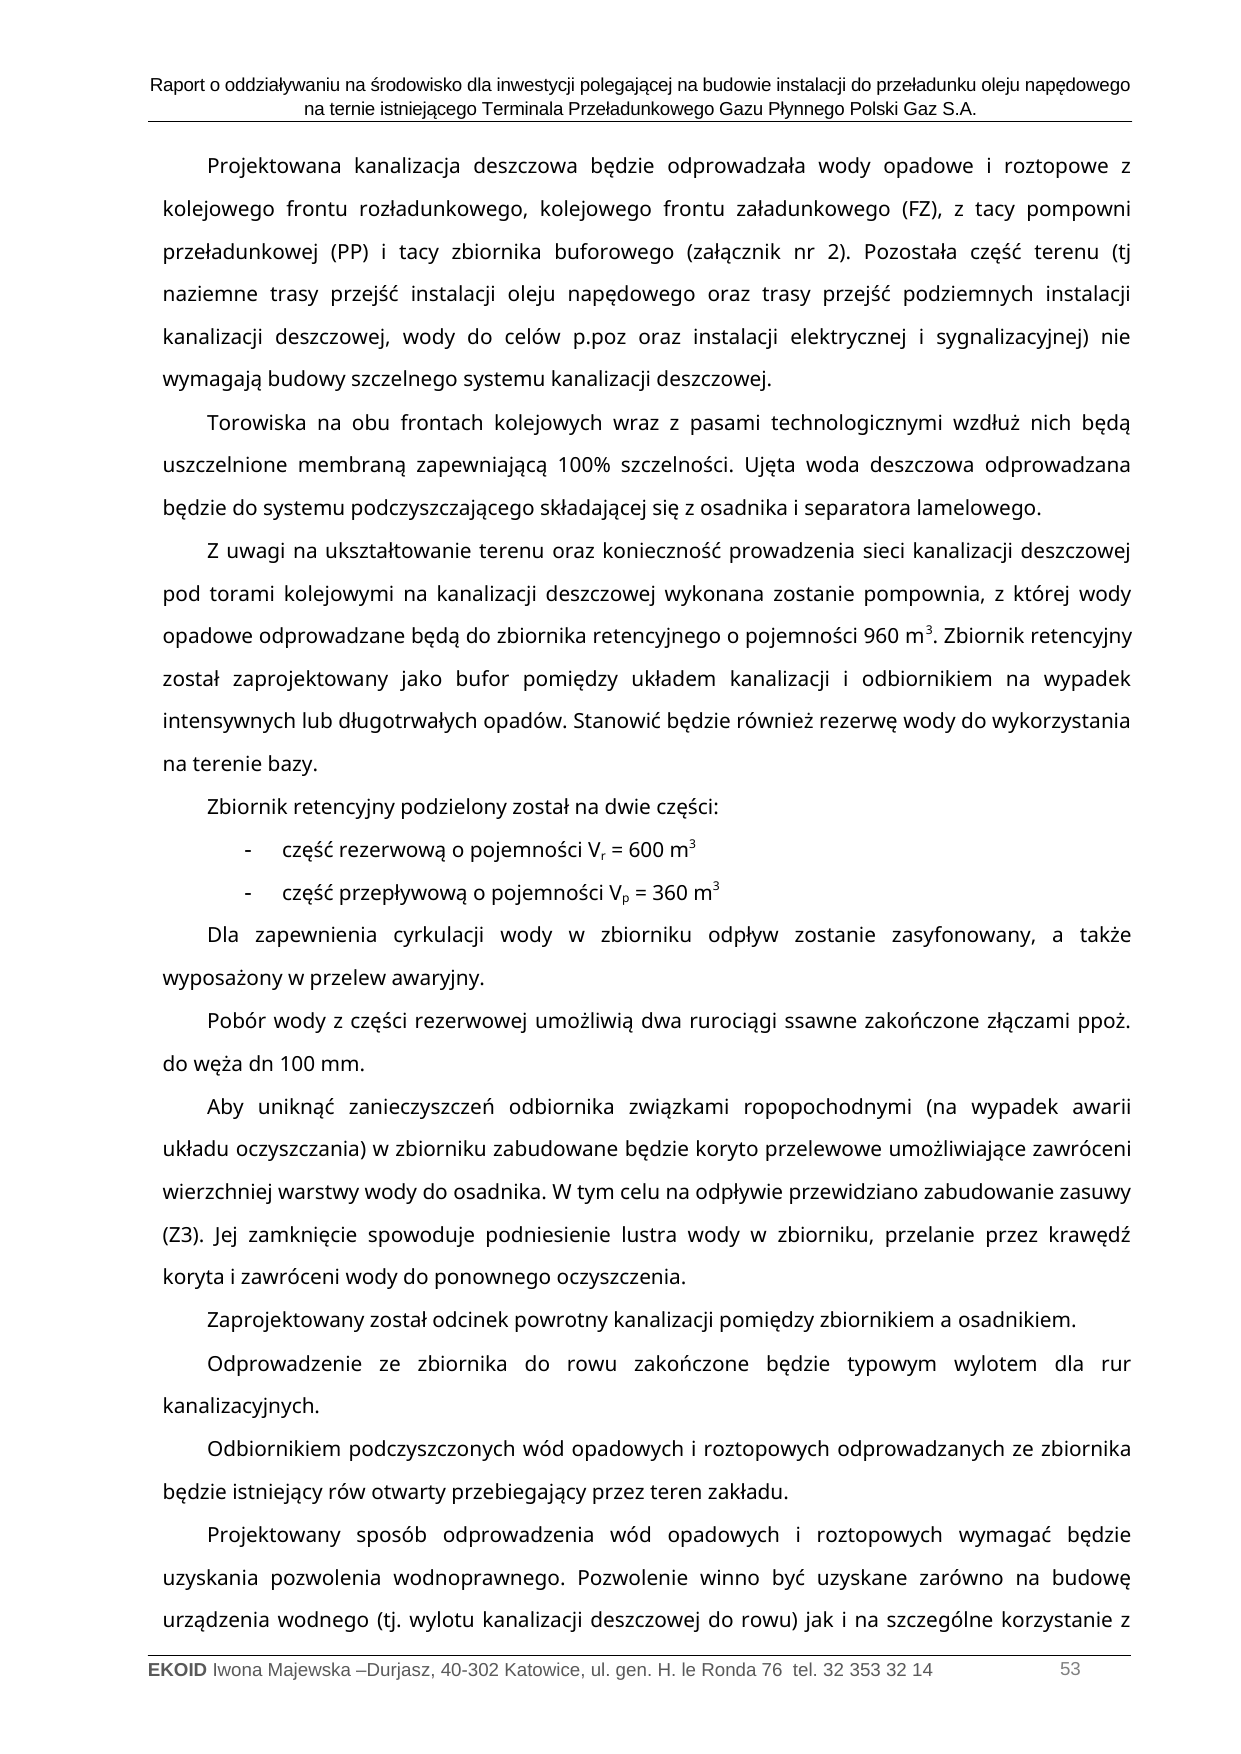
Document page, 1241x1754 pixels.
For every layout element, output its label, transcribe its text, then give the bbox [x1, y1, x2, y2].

text Z uwagi na ukształtowanie terenu oraz konieczność prowadzenia sieci kanalizacji deszczowej pod torami kolejowymi na kanalizacji deszczowej wykonana zostanie pompownia, z której wody opadowe odprowadzane będą do zbiornika retencyjnego o pojemności 960 m3. Zbiornik retencyjny został zaprojektowany jako bufor pomiędzy układem kanalizacji i odbiornikiem na wypadek intensywnych lub długotrwałych opadów. Stanowić będzie również rezerwę wody do wykorzystania na terenie bazy. [162, 536, 1132, 777]
text Dla zapewnienia cyrkulacji wody w zbiorniku odpływ zostanie zasyfonowany, a także wyposażony w przelew awaryjny. [162, 921, 1132, 992]
text Aby uniknąć zanieczyszczeń odbiornika związkami ropopochodnymi (na wypadek awarii układu oczyszczania) w zbiorniku zabudowane będzie koryto przelewowe umożliwiające zawróceni wierzchniej warstwy wody do osadnika. W tym celu na odpływie przewidziano zabudowanie zasuwy (Z3). Jej zamknięcie spowoduje podniesienie lustra wody w zbiorniku, przelanie przez krawędź koryta i zawróceni wody do ponownego oczyszczenia. [162, 1092, 1132, 1291]
text Pobór wody z części rezerwowej umożliwią dwa rurociągi ssawne zakończone złączami ppoż. do węża dn 100 mm. [162, 1006, 1132, 1077]
text Projektowana kanalizacja deszczowa będzie odprowadzała wody opadowe i roztopowe z kolejowego frontu rozładunkowego, kolejowego frontu załadunkowego (FZ), z tacy pompowni przeładunkowej (PP) i tacy zbiornika buforowego (załącznik nr 2). Pozostała część terenu (tj naziemne trasy przejść instalacji oleju napędowego oraz trasy przejść podziemnych instalacji kanalizacji deszczowej, wody do celów p.poz oraz instalacji elektrycznej i sygnalizacyjnej) nie wymagają budowy szczelnego systemu kanalizacji deszczowej. [162, 152, 1132, 393]
list część rezerwową o pojemności Vr = 600 m3 [244, 835, 1137, 864]
text Zaprojektowany został odcinek powrotny kanalizacji pomiędzy zbiornikiem a osadnikiem. [162, 1306, 1132, 1334]
text Zbiornik retencyjny podzielony został na dwie części: [162, 792, 1132, 821]
text Odbiornikiem podczyszczonych wód opadowych i roztopowych odprowadzanych ze zbiornika będzie istniejący rów otwarty przebiegający przez teren zakładu. [162, 1434, 1132, 1505]
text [162, 1520, 1132, 1634]
text Odprowadzenie ze zbiornika do rowu zakończone będzie typowym wylotem dla rur kanalizacyjnych. [162, 1349, 1132, 1420]
text Torowiska na obu frontach kolejowych wraz z pasami technologicznymi wzdłuż nich będą uszczelnione membraną zapewniającą 100% szczelności. Ujęta woda deszczowa odprowadzana będzie do systemu podczyszczającego składającej się z osadnika i separatora lamelowego. [162, 408, 1132, 521]
list część przepływową o pojemności Vp = 360 m3 [244, 878, 1137, 906]
